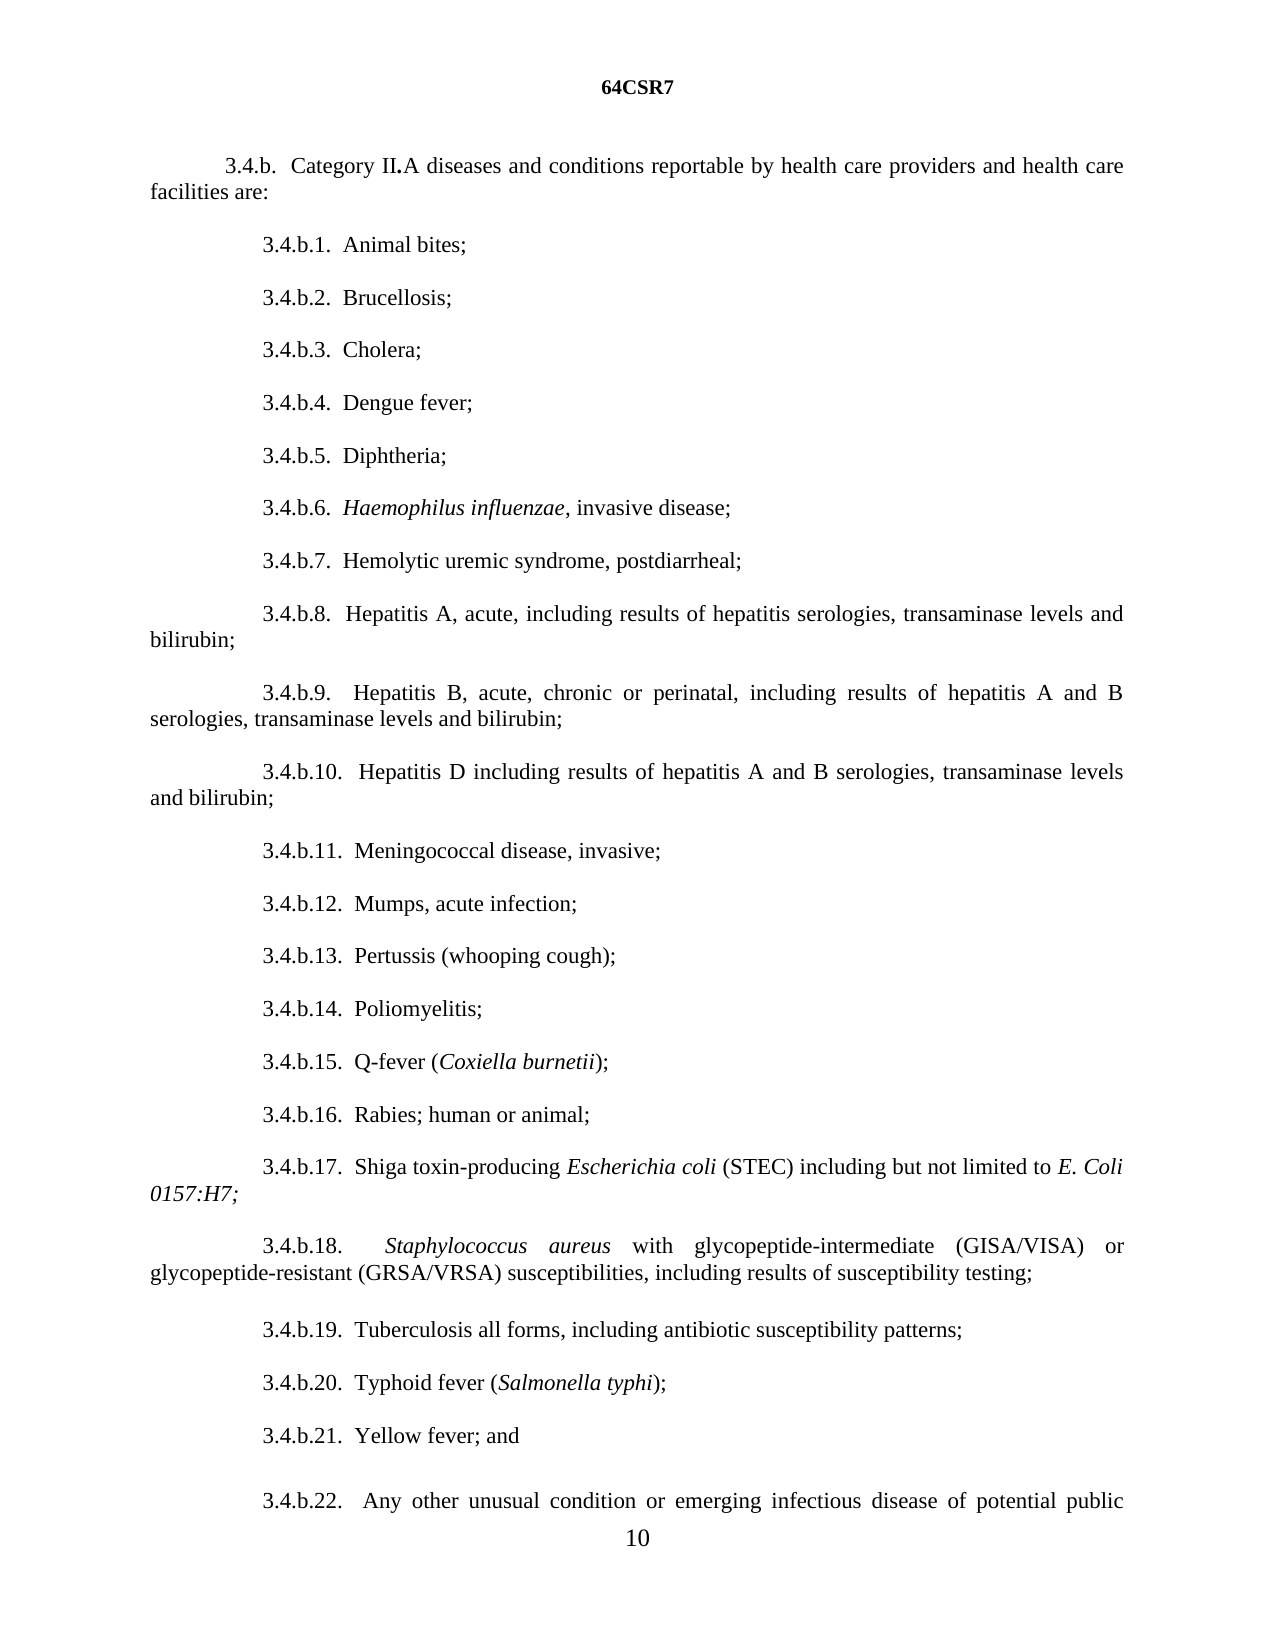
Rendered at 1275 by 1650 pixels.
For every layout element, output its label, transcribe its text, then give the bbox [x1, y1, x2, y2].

text 3.4.b.1. Animal bites; [150, 231, 1125, 257]
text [150, 1474, 1125, 1514]
text 3.4.b.14. Poliomyelitis; [150, 995, 1125, 1022]
text 3.4.b.5. Diphtheria; [150, 442, 1125, 468]
text 3.4.b.8. Hepatitis A, acute, including results of hepatitis serologies, transaminase levels and bilirubin; [150, 600, 1125, 653]
text 3.4.b.3. Cholera; [150, 336, 1125, 363]
text 3.4.b.17. Shiga toxin-producing Escherichia coli (STEC) including but not limited to E. Coli 0157:H7; [150, 1153, 1125, 1206]
text 3.4.b.12. Mumps, acute infection; [150, 890, 1125, 916]
text 3.4.b.11. Meningococcal disease, invasive; [150, 837, 1125, 863]
text 3.4.b.15. Q-fever (Coxiella burnetii); [150, 1048, 1125, 1074]
text 3.4.b.7. Hemolytic uremic syndrome, postdiarrheal; [150, 547, 1125, 573]
text 3.4.b.6. Haemophilus influenzae, invasive disease; [150, 494, 1125, 521]
text 3.4.b.16. Rabies; human or animal; [150, 1101, 1125, 1127]
text 3.4.b.18. Staphylococcus aureus with glycopeptide-intermediate (GISA/VISA) or glycopeptide-resistant (GRSA/VRSA) susceptibilities, including results of susceptibility testing; [150, 1232, 1125, 1285]
text 3.4.b.19. Tuberculosis all forms, including antibiotic susceptibility patterns; [150, 1316, 1125, 1343]
text 3.4.b.2. Brucellosis; [150, 284, 1125, 310]
text 3.4.b.4. Dengue fever; [150, 389, 1125, 415]
text 3.4.b.13. Pertussis (whooping cough); [150, 942, 1125, 969]
text 3.4.b.21. Yellow fever; and [150, 1422, 1125, 1448]
text 3.4.b. Category II.A diseases and conditions reportable by health care providers and health care facilities are: [150, 152, 1125, 204]
text 3.4.b.10. Hepatitis D including results of hepatitis A and B serologies, transaminase levels and bilirubin; [150, 758, 1125, 811]
text 3.4.b.9. Hepatitis B, acute, chronic or perinatal, including results of hepatitis A and B serologies, transaminase levels and bilirubin; [150, 679, 1125, 732]
text 3.4.b.20. Typhoid fever (Salmonella typhi); [150, 1369, 1125, 1395]
